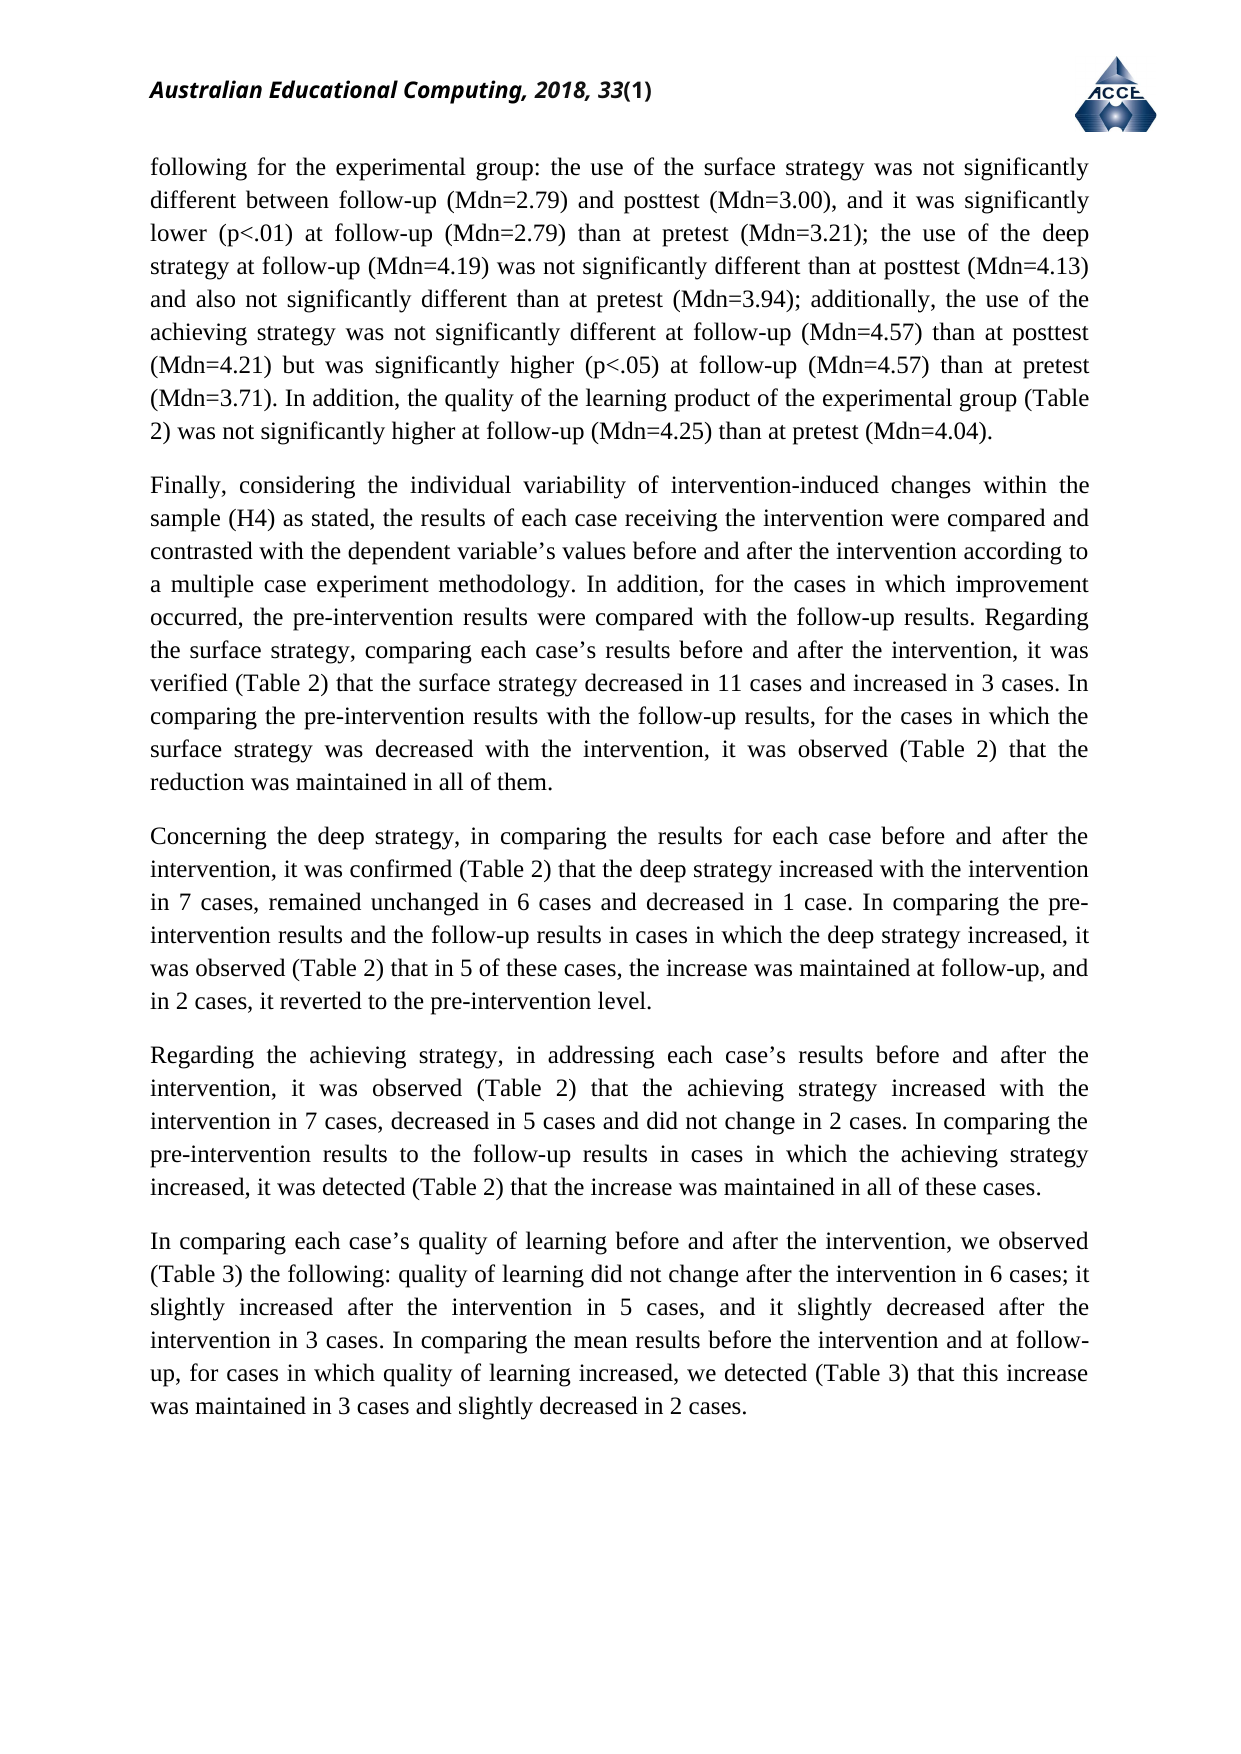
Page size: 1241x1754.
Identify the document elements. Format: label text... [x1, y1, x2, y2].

text Regarding the achieving strategy, in addressing each case’s results before and after the intervention, it was observed (Table 2) that the achieving strategy increased with the intervention in 7 cases, decreased in 5 cases and did not change in 2 cases. In comparing the pre-intervention results to the follow-up results in cases in which the achieving strategy increased, it was detected (Table 2) that the increase was maintained in all of these cases. [150, 1040, 1090, 1201]
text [150, 152, 1090, 445]
picture [1075, 56, 1157, 132]
text Concerning the deep strategy, in comparing the results for each case before and after the intervention, it was confirmed (Table 2) that the deep strategy increased with the intervention in 7 cases, remained unchanged in 6 cases and decreased in 1 case. In comparing the pre-intervention results and the follow-up results in cases in which the deep strategy increased, it was observed (Table 2) that in 5 of these cases, the increase was maintained at follow-up, and in 2 cases, it reverted to the pre-intervention level. [150, 821, 1090, 1015]
text In comparing each case’s quality of learning before and after the intervention, we observed (Table 3) the following: quality of learning did not change after the intervention in 6 cases; it slightly increased after the intervention in 5 cases, and it slightly decreased after the intervention in 3 cases. In comparing the mean results before the intervention and at follow-up, for cases in which quality of learning increased, we detected (Table 3) that this increase was maintained in 3 cases and slightly decreased in 2 cases. [150, 1226, 1090, 1420]
text Finally, considering the individual variability of intervention-induced changes within the sample (H4) as stated, the results of each case receiving the intervention were compared and contrasted with the dependent variable’s values before and after the intervention according to a multiple case experiment methodology. In addition, for the cases in which improvement occurred, the pre-intervention results were compared with the follow-up results. Regarding the surface strategy, comparing each case’s results before and after the intervention, it was verified (Table 2) that the surface strategy decreased in 11 cases and increased in 3 cases. In comparing the pre-intervention results with the follow-up results, for the cases in which the surface strategy was decreased with the intervention, it was observed (Table 2) that the reduction was maintained in all of them. [150, 470, 1090, 796]
